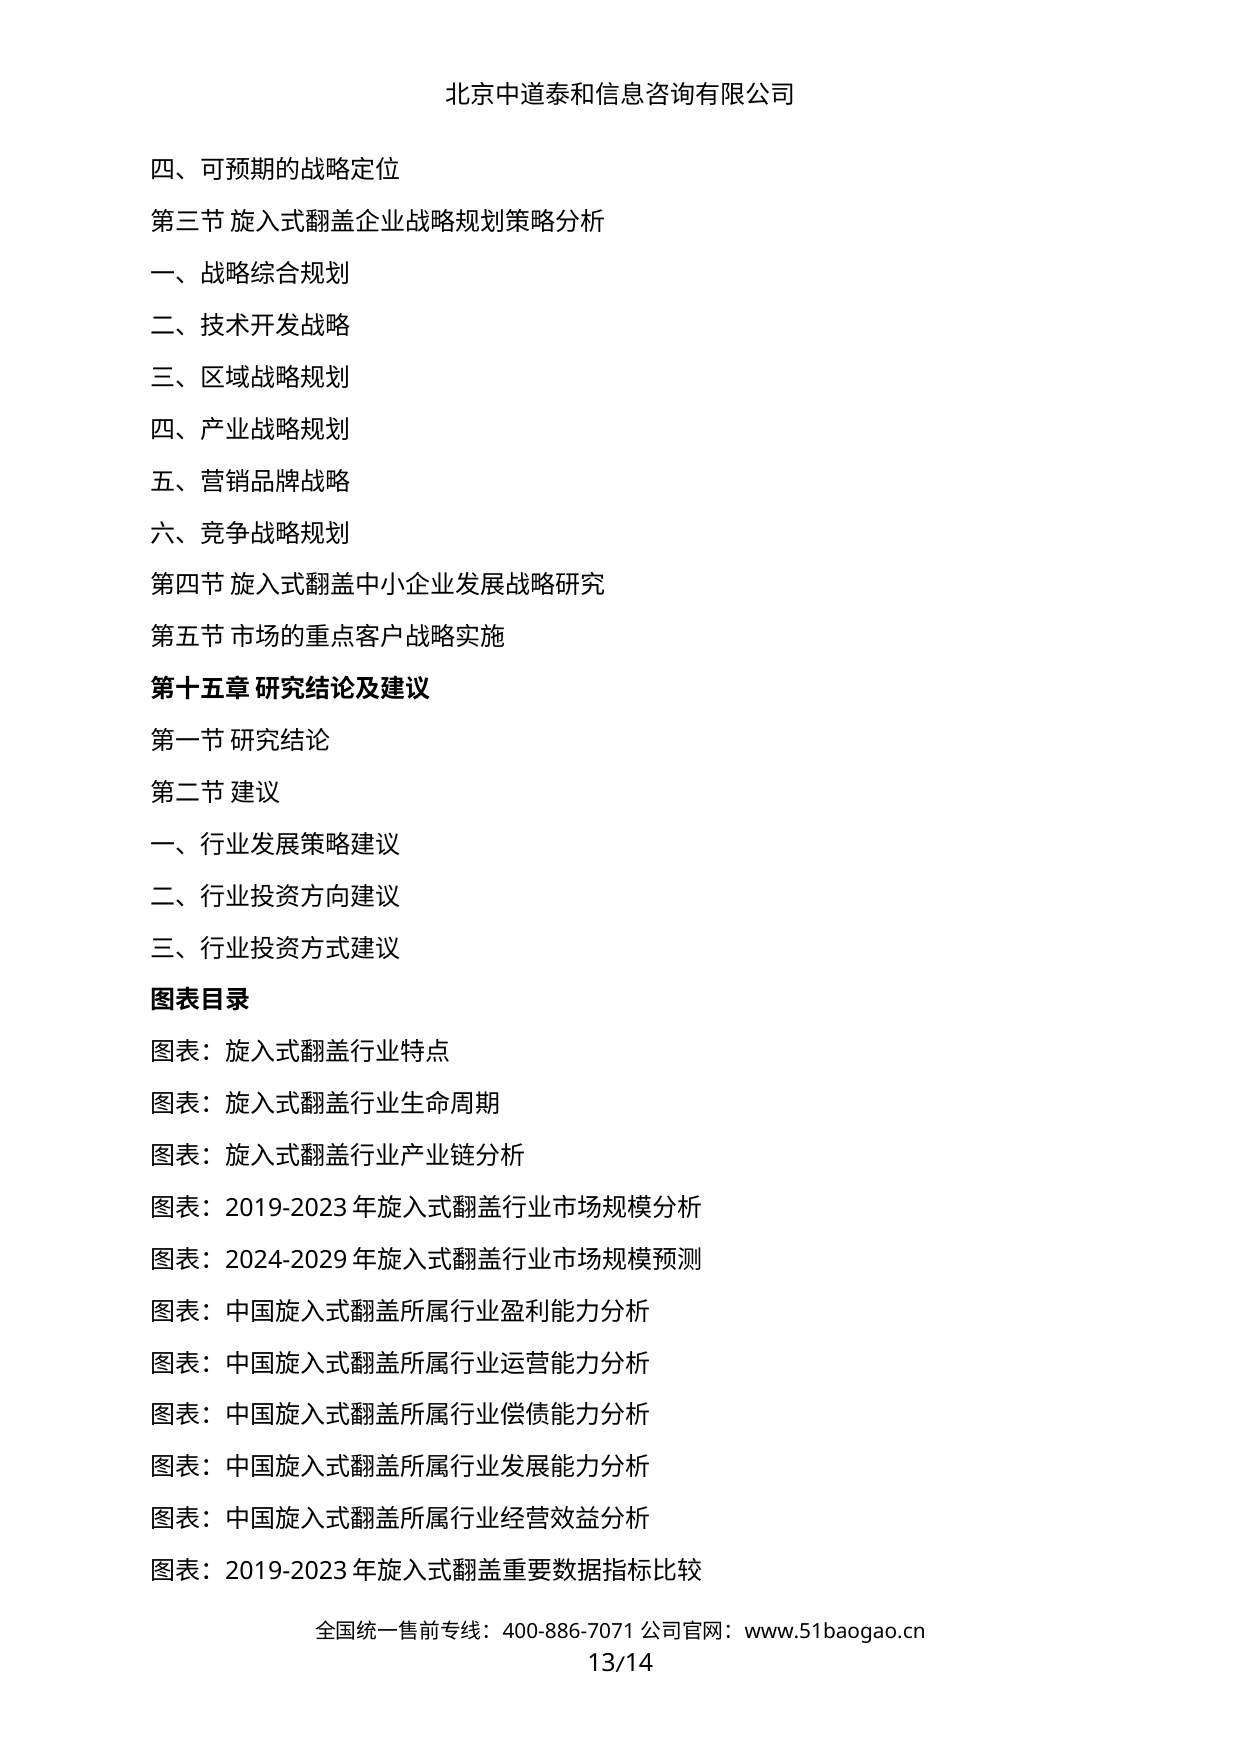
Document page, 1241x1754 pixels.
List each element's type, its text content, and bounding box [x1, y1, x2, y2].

text 图表：中国旋入式翻盖所属行业偿债能力分析 [150, 1395, 1090, 1431]
text 图表：2024-2029年旋入式翻盖行业市场规模预测 [150, 1239, 1090, 1276]
text 一、行业发展策略建议 [150, 824, 1090, 861]
text 五、营销品牌战略 [150, 461, 1090, 497]
text 图表：中国旋入式翻盖所属行业经营效益分析 [150, 1499, 1090, 1535]
text 图表：旋入式翻盖行业产业链分析 [150, 1136, 1090, 1172]
text 第四节 旋入式翻盖中小企业发展战略研究 [150, 565, 1090, 601]
text 四、产业战略规划 [150, 409, 1090, 446]
text 第一节 研究结论 [150, 721, 1090, 757]
text 图表目录 [150, 980, 1090, 1016]
text 二、行业投资方向建议 [150, 876, 1090, 912]
text 二、技术开发战略 [150, 306, 1090, 342]
text 一、战略综合规划 [150, 254, 1090, 290]
text 三、区域战略规划 [150, 357, 1090, 394]
text 图表：中国旋入式翻盖所属行业运营能力分析 [150, 1343, 1090, 1379]
text 四、可预期的战略定位 [150, 150, 1090, 186]
text 图表：中国旋入式翻盖所属行业盈利能力分析 [150, 1291, 1090, 1327]
text 第二节 建议 [150, 772, 1090, 809]
text 六、竞争战略规划 [150, 513, 1090, 549]
text 三、行业投资方式建议 [150, 928, 1090, 964]
text 图表：旋入式翻盖行业生命周期 [150, 1084, 1090, 1120]
text 图表：中国旋入式翻盖所属行业发展能力分析 [150, 1447, 1090, 1483]
text 图表：2019-2023年旋入式翻盖行业市场规模分析 [150, 1187, 1090, 1224]
text 图表：旋入式翻盖行业特点 [150, 1032, 1090, 1068]
text 第五节 市场的重点客户战略实施 [150, 617, 1090, 653]
text 第三节 旋入式翻盖企业战略规划策略分析 [150, 202, 1090, 238]
text 图表：2019-2023年旋入式翻盖重要数据指标比较 [150, 1551, 1090, 1587]
text 第十五章 研究结论及建议 [150, 669, 1090, 705]
